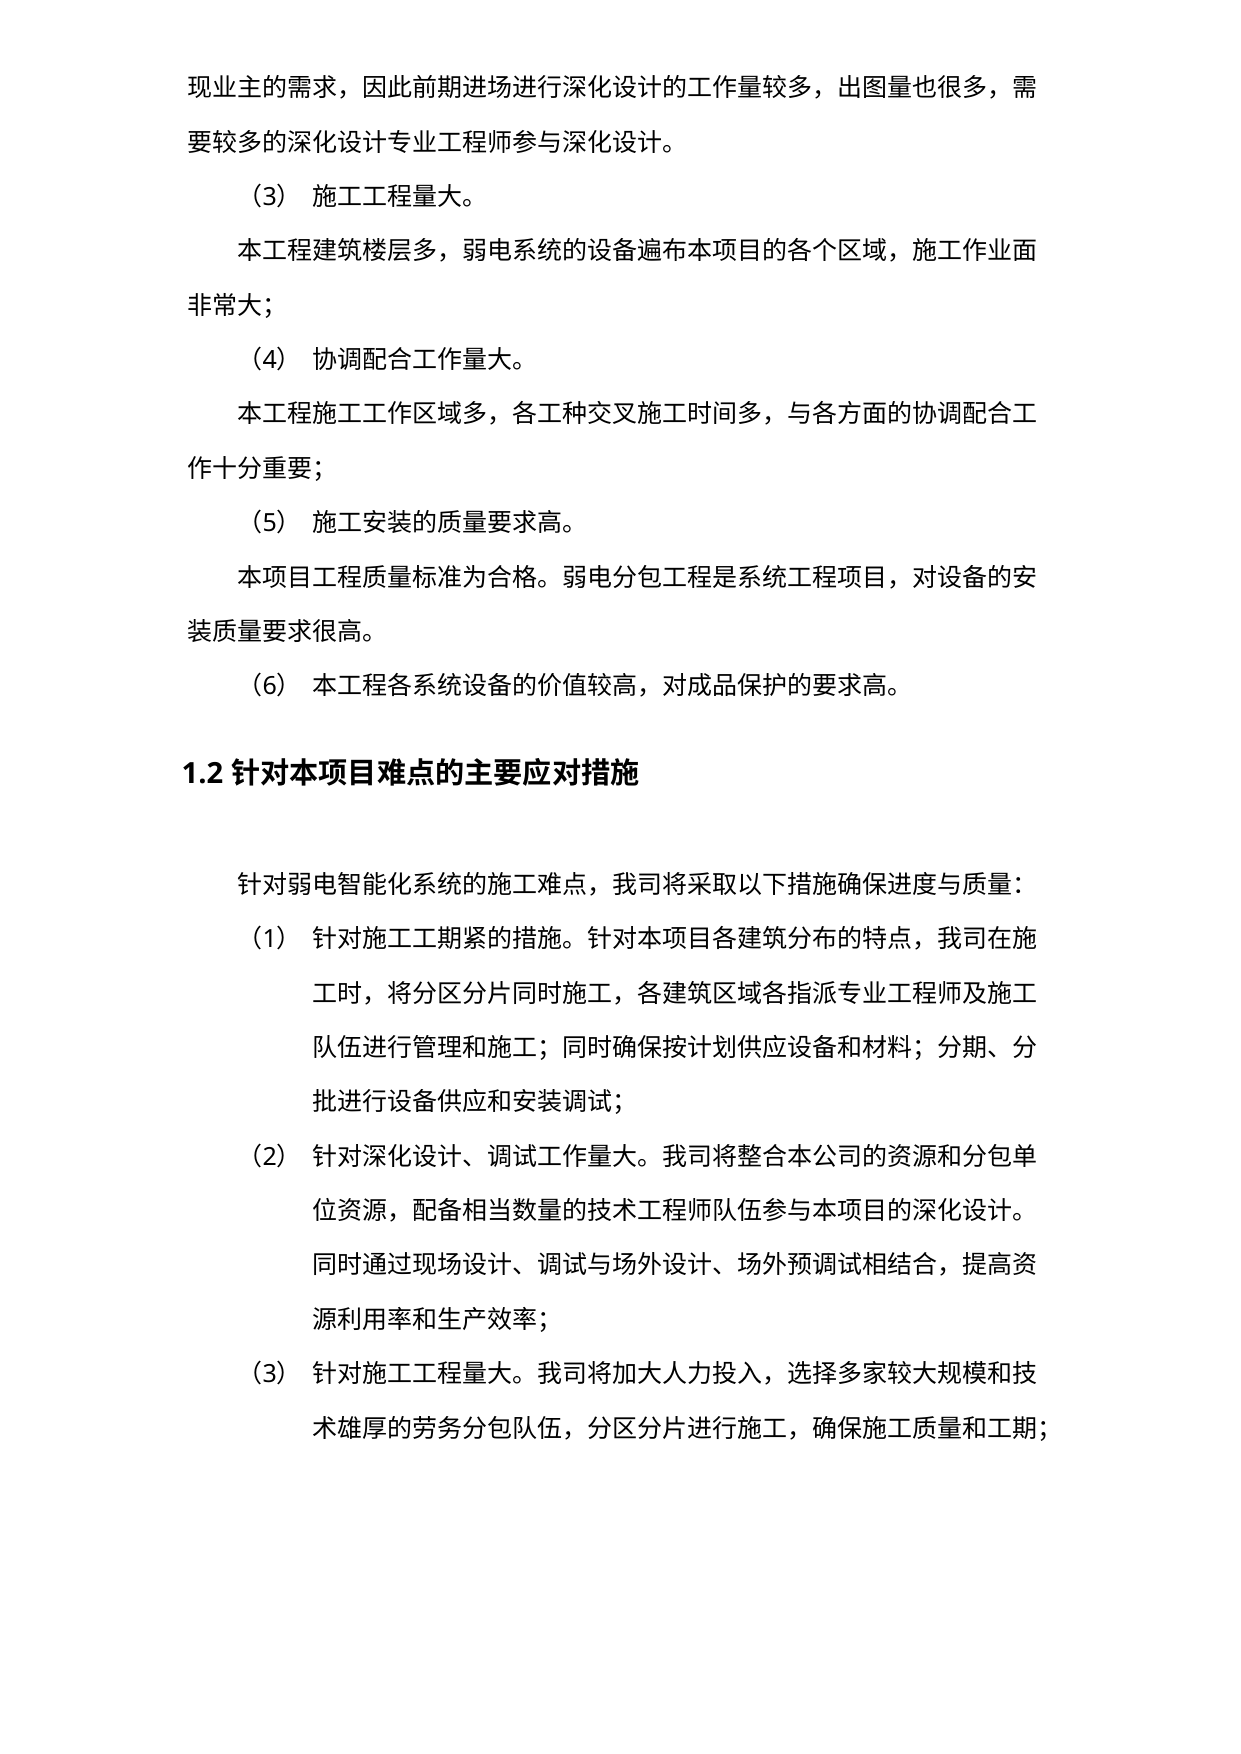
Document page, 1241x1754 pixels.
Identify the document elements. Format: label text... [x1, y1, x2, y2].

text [187, 68, 1053, 158]
subtitle 针对本项目难点的主要应对措施 [181, 749, 1053, 792]
text 本工程建筑楼层多，弱电系统的设备遍布本项目的各个区域，施工作业面非常大； [187, 231, 1053, 321]
list 本工程各系统设备的价值较高，对成品保护的要求高。 [237, 666, 1053, 702]
list 针对施工工期紧的措施。针对本项目各建筑分布的特点，我司在施工时，将分区分片同时施工，各建筑区域各指派专业工程师及施工队伍进行管理和施工；同时确保按计划供应设备和材料；分期、分批进行设备供应和安装调试； [237, 919, 1053, 1118]
list 针对深化设计、调试工作量大。我司将整合本公司的资源和分包单位资源，配备相当数量的技术工程师队伍参与本项目的深化设计。同时通过现场设计、调试与场外设计、场外预调试相结合，提高资源利用率和生产效率； [237, 1136, 1053, 1336]
text 本项目工程质量标准为合格。弱电分包工程是系统工程项目，对设备的安装质量要求很高。 [187, 557, 1053, 648]
list 施工工程量大。 [237, 176, 1053, 213]
text 针对弱电智能化系统的施工难点，我司将采取以下措施确保进度与质量： [187, 864, 1053, 901]
list 施工安装的质量要求高。 [237, 503, 1053, 539]
text 本工程施工工作区域多，各工种交叉施工时间多，与各方面的协调配合工作十分重要； [187, 394, 1053, 484]
list 协调配合工作量大。 [237, 339, 1053, 376]
list 针对施工工程量大。我司将加大人力投入，选择多家较大规模和技术雄厚的劳务分包队伍，分区分片进行施工，确保施工质量和工期； [237, 1354, 1053, 1444]
